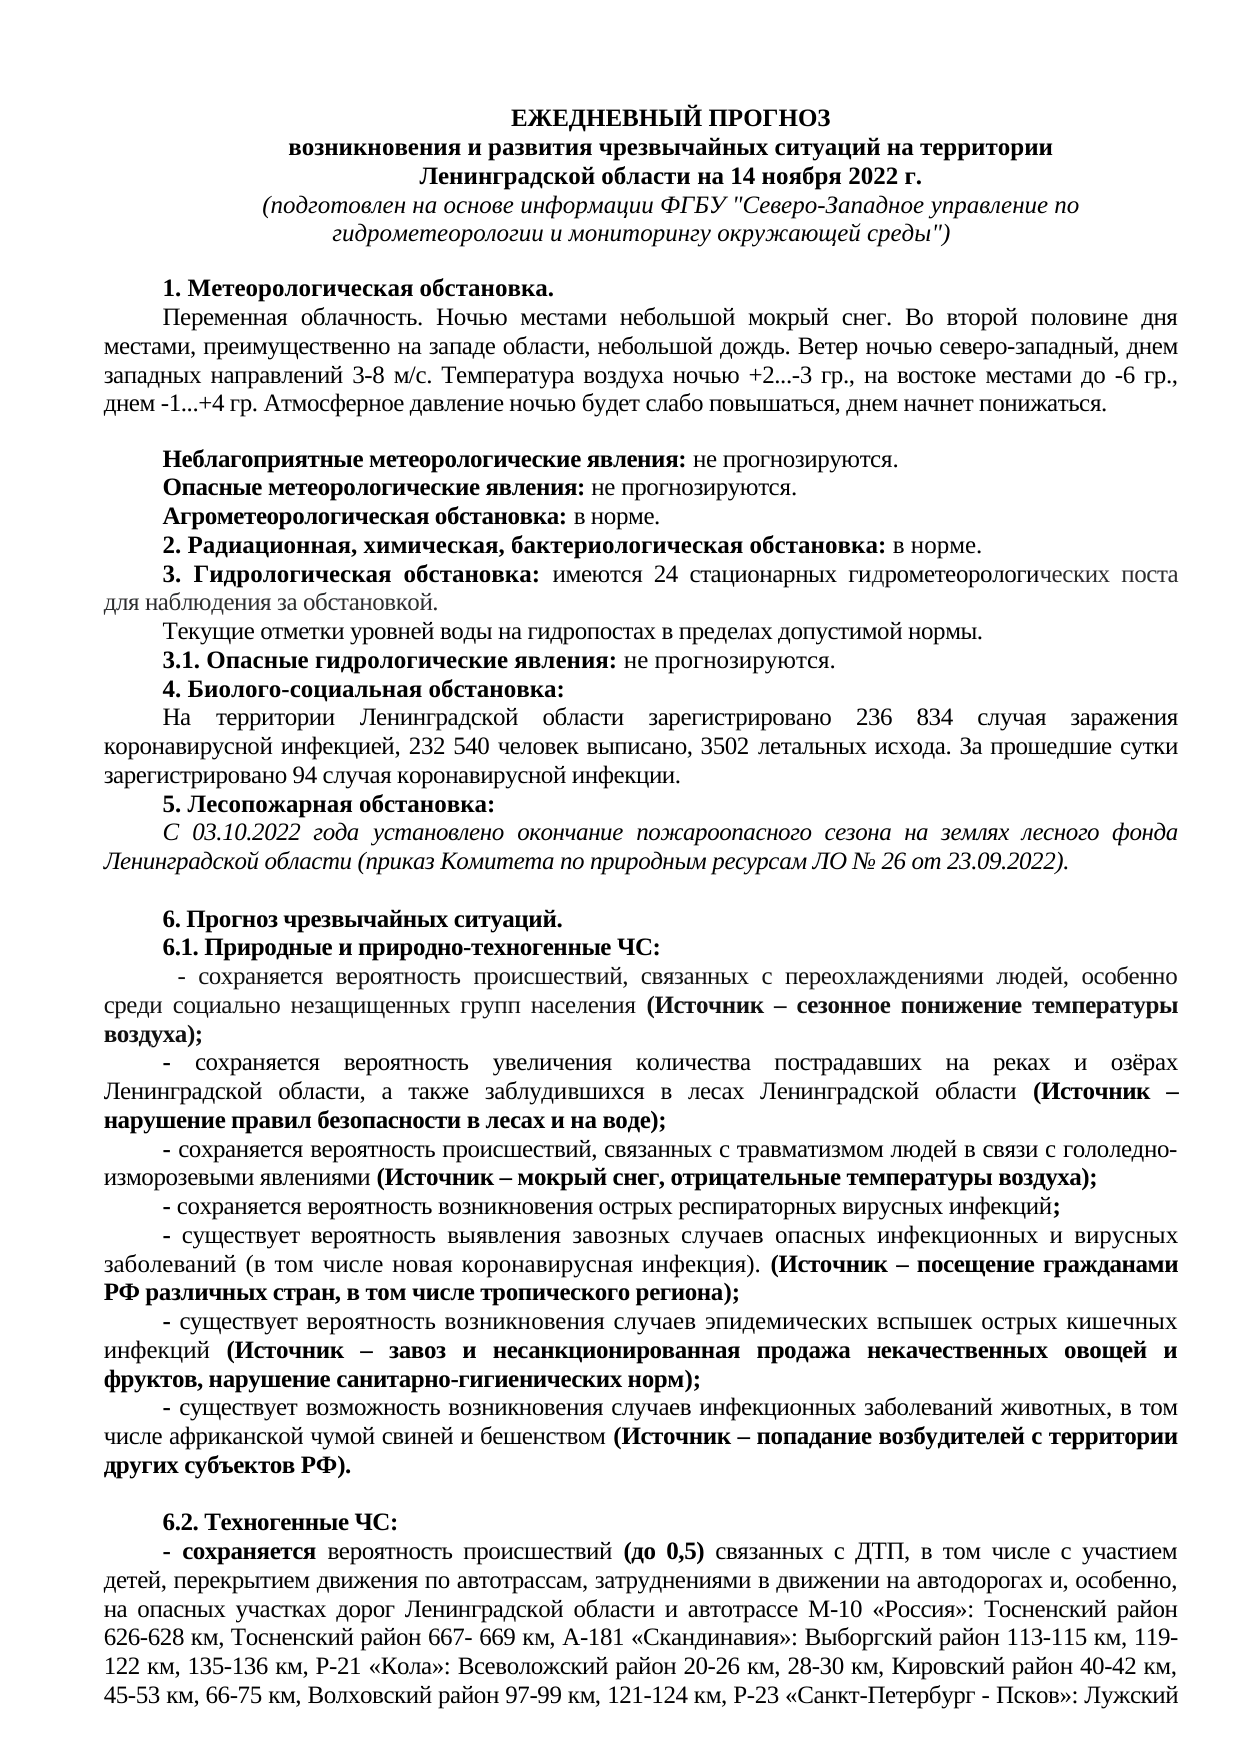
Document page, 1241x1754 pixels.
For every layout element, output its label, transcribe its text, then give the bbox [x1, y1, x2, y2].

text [103, 1536, 1179, 1709]
text 6.2. Техногенные ЧС: [103, 1507, 1179, 1536]
text возникновения и развития чрезвычайных ситуаций на территории [103, 132, 1179, 161]
text 4. Биолого-социальная обстановка: [103, 674, 1179, 702]
text Текущие отметки уровней воды на гидропостах в пределах допустимой нормы. [103, 616, 1179, 645]
text Агрометеорологическая обстановка: в норме. [103, 501, 1179, 530]
text - существует вероятность возникновения случаев эпидемических вспышек острых кишечных инфекций (Источник – завоз и несанкционированная продажа некачественных овощей и фруктов, нарушение санитарно-гигиенических норм); [103, 1306, 1179, 1392]
text На территории Ленинградской области зарегистрировано 236 834 случая заражения коронавирусной инфекцией, 232 540 человек выписано, 3502 летальных исхода. За прошедшие сутки зарегистрировано 94 случая коронавирусной инфекции. [103, 702, 1179, 789]
text ЕЖЕДНЕВНЫЙ ПРОГНОЗ [103, 103, 1179, 132]
text С 03.10.2022 года установлено окончание пожароопасного сезона на землях лесного фонда Ленинградской области (приказ Комитета по природным ресурсам ЛО № 26 от 23.09.2022). [103, 817, 1179, 875]
text 1. Метеорологическая обстановка. [103, 273, 1179, 302]
text Переменная облачность. Ночью местами небольшой мокрый снег. Во второй половине дня местами, преимущественно на западе области, небольшой дождь. Ветер ночью северо-западный, днем западных направлений 3-8 м/с. Температура воздуха ночью +2...-3 гр., на востоке местами до -6 гр., днем -1...+4 гр. Атмосферное давление ночью будет слабо повышаться, днем начнет понижаться. [103, 302, 1179, 417]
text Ленинградской области на 14 ноября 2022 г. [103, 161, 1179, 190]
text Опасные метеорологические явления: не прогнозируются. [103, 472, 1179, 501]
text 3.1. Опасные гидрологические явления: не прогнозируются. [103, 645, 1208, 674]
text - сохраняется вероятность происшествий, связанных с переохлаждениями людей, особенно среди социально незащищенных групп населения (Источник – сезонное понижение температуры воздуха); [103, 961, 1179, 1047]
text - существует вероятность выявления завозных случаев опасных инфекционных и вирусных заболеваний (в том числе новая коронавирусная инфекция). (Источник – посещение гражданами РФ различных стран, в том числе тропического региона); [103, 1220, 1179, 1306]
text 2. Радиационная, химическая, бактериологическая обстановка: в норме. [103, 530, 1179, 559]
text 6. Прогноз чрезвычайных ситуаций. [103, 904, 1179, 932]
text 6.1. Природные и природно-техногенные ЧС: [103, 932, 1179, 961]
text - сохраняется вероятность происшествий, связанных с травматизмом людей в связи с гололедно-изморозевыми явлениями (Источник – мокрый снег, отрицательные температуры воздуха); [103, 1134, 1179, 1191]
text - сохраняется вероятность возникновения острых респираторных вирусных инфекций; [103, 1191, 1179, 1220]
text 5. Лесопожарная обстановка: [103, 789, 1179, 817]
text (подготовлен на основе информации ФГБУ "Северо-Западное управление по гидрометеорологии и мониторингу окружающей среды") [103, 190, 1179, 247]
text - сохраняется вероятность увеличения количества пострадавших на реках и озёрах Ленинградской области, а также заблудившихся в лесах Ленинградской области (Источник – нарушение правил безопасности в лесах и на воде); [103, 1047, 1179, 1134]
text 3. Гидрологическая обстановка: имеются 24 стационарных гидрометеорологических поста для наблюдения за обстановкой. [103, 559, 1179, 616]
text - существует возможность возникновения случаев инфекционных заболеваний животных, в том числе африканской чумой свиней и бешенством (Источник – попадание возбудителей с территории других субъектов РФ). [103, 1392, 1179, 1479]
text Неблагоприятные метеорологические явления: не прогнозируются. [103, 444, 1179, 472]
